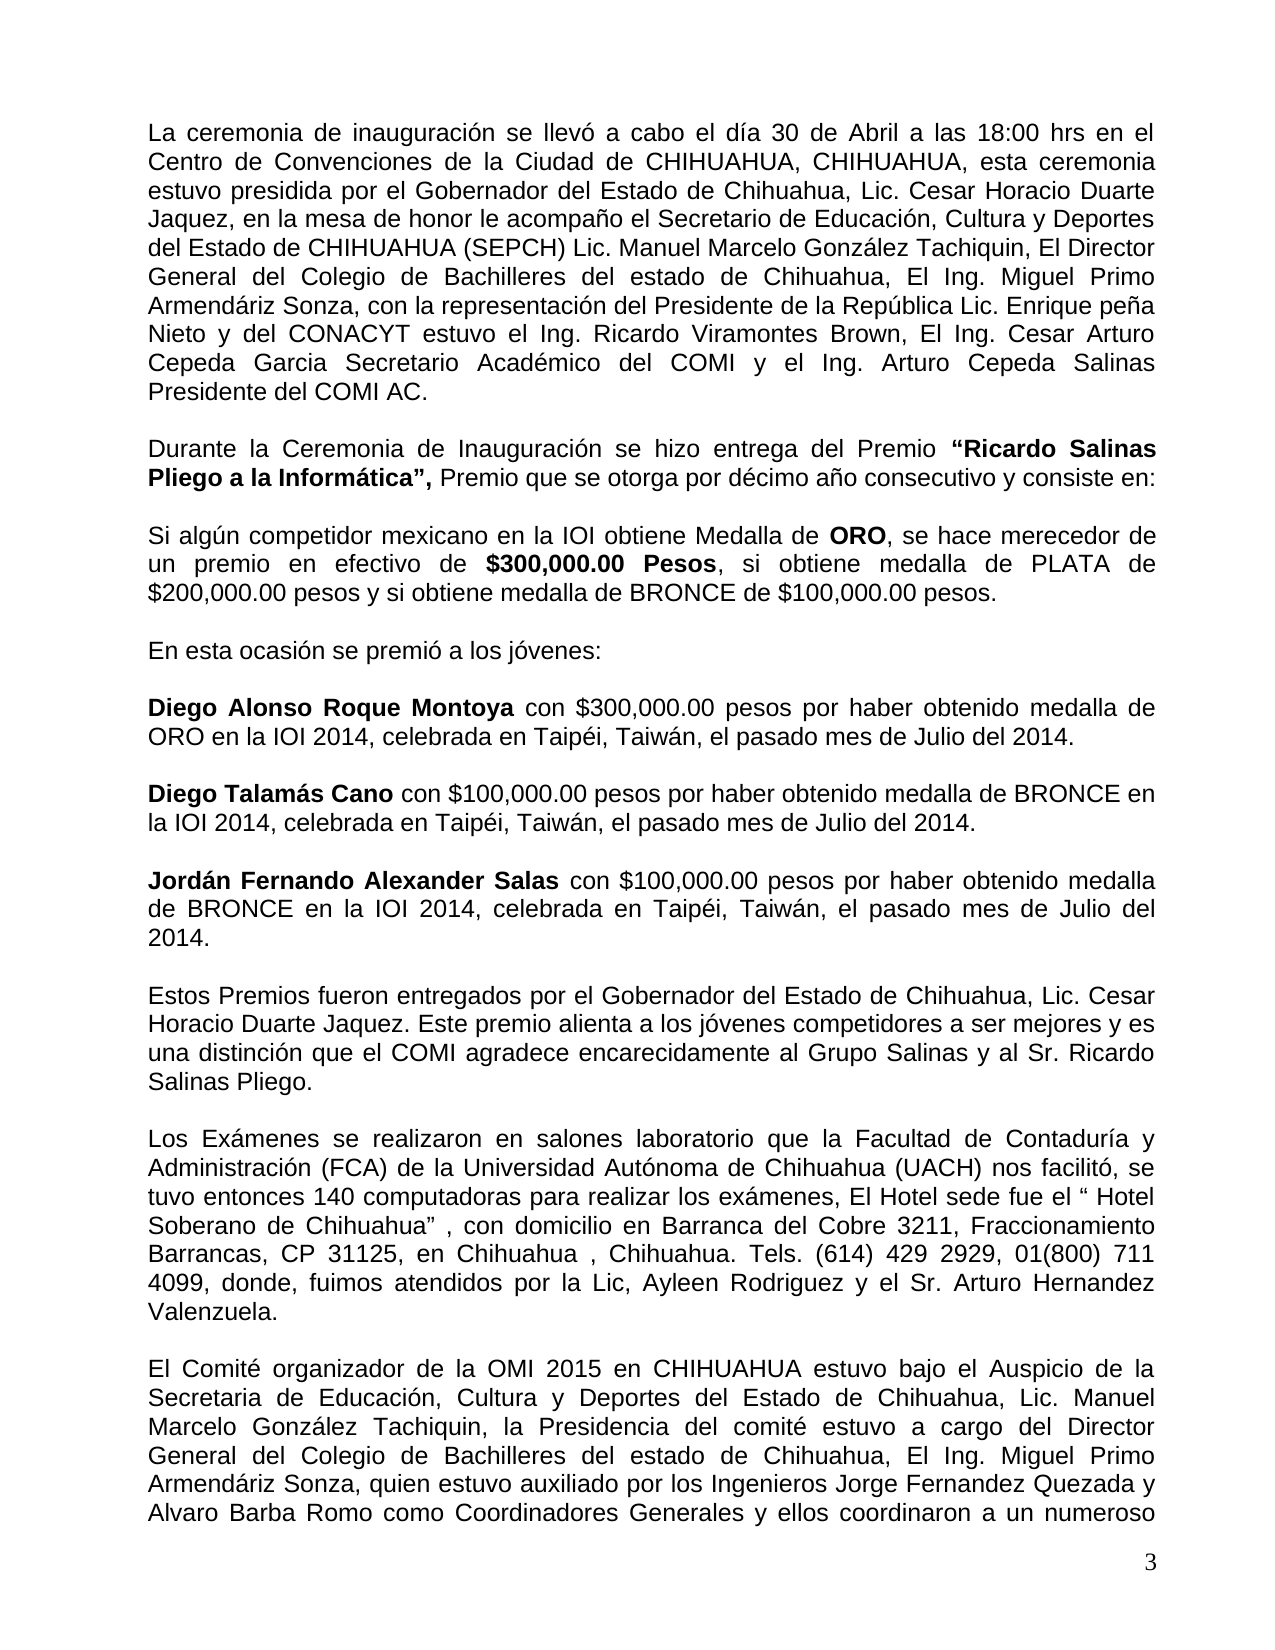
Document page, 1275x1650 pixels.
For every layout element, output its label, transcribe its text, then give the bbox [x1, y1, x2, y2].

text Diego Alonso Roque Montoya con $300,000.00 pesos por haber obtenido medalla de ORO en la IOI 2014, celebrada en Taipéi, Taiwán, el pasado mes de Julio del 2014. [148, 693, 1157, 751]
text Los Exámenes se realizaron en salones laboratorio que la Facultad de Contaduría y Administración (FCA) de la Universidad Autónoma de Chihuahua (UACH) nos facilitó, se tuvo entonces 140 computadoras para realizar los exámenes, El Hotel sede fue el “ Hotel Soberano de Chihuahua” , con domicilio en Barranca del Cobre 3211, Fraccionamiento Barrancas, CP 31125, en Chihuahua , Chihuahua. Tels. (614) 429 2929, 01(800) 711 4099, donde, fuimos atendidos por la Lic, Ayleen Rodriguez y el Sr. Arturo Hernandez Valenzuela. [148, 1124, 1157, 1326]
text En esta ocasión se premió a los jóvenes: [148, 636, 1157, 664]
text Estos Premios fueron entregados por el Gobernador del Estado de Chihuahua, Lic. Cesar Horacio Duarte Jaquez. Este premio alienta a los jóvenes competidores a ser mejores y es una distinción que el COMI agradece encarecidamente al Grupo Salinas y al Sr. Ricardo Salinas Pliego. [148, 981, 1157, 1096]
text Si algún competidor mexicano en la IOI obtiene Medalla de ORO, se hace merecedor de un premio en efectivo de $300,000.00 Pesos, si obtiene medalla de PLATA de $200,000.00 pesos y si obtiene medalla de BRONCE de $100,000.00 pesos. [148, 521, 1157, 607]
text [148, 1354, 1157, 1527]
text Diego Talamás Cano con $100,000.00 pesos por haber obtenido medalla de BRONCE en la IOI 2014, celebrada en Taipéi, Taiwán, el pasado mes de Julio del 2014. [148, 779, 1157, 837]
text La ceremonia de inauguración se llevó a cabo el día 30 de Abril a las 18:00 hrs en el Centro de Convenciones de la Ciudad de CHIHUAHUA, CHIHUAHUA, esta ceremonia estuvo presidida por el Gobernador del Estado de Chihuahua, Lic. Cesar Horacio Duarte Jaquez, en la mesa de honor le acompaño el Secretario de Educación, Cultura y Deportes del Estado de CHIHUAHUA (SEPCH) Lic. Manuel Marcelo González Tachiquin, El Director General del Colegio de Bachilleres del estado de Chihuahua, El Ing. Miguel Primo Armendáriz Sonza, con la representación del Presidente de la República Lic. Enrique peña Nieto y del CONACYT estuvo el Ing. Ricardo Viramontes Brown, El Ing. Cesar Arturo Cepeda Garcia Secretario Académico del COMI y el Ing. Arturo Cepeda Salinas Presidente del COMI AC. [148, 118, 1157, 406]
text Durante la Ceremonia de Inauguración se hizo entrega del Premio “Ricardo Salinas Pliego a la Informática”, Premio que se otorga por décimo año consecutivo y consiste en: [148, 434, 1157, 492]
text Jordán Fernando Alexander Salas con $100,000.00 pesos por haber obtenido medalla de BRONCE en la IOI 2014, celebrada en Taipéi, Taiwán, el pasado mes de Julio del 2014. [148, 866, 1157, 952]
